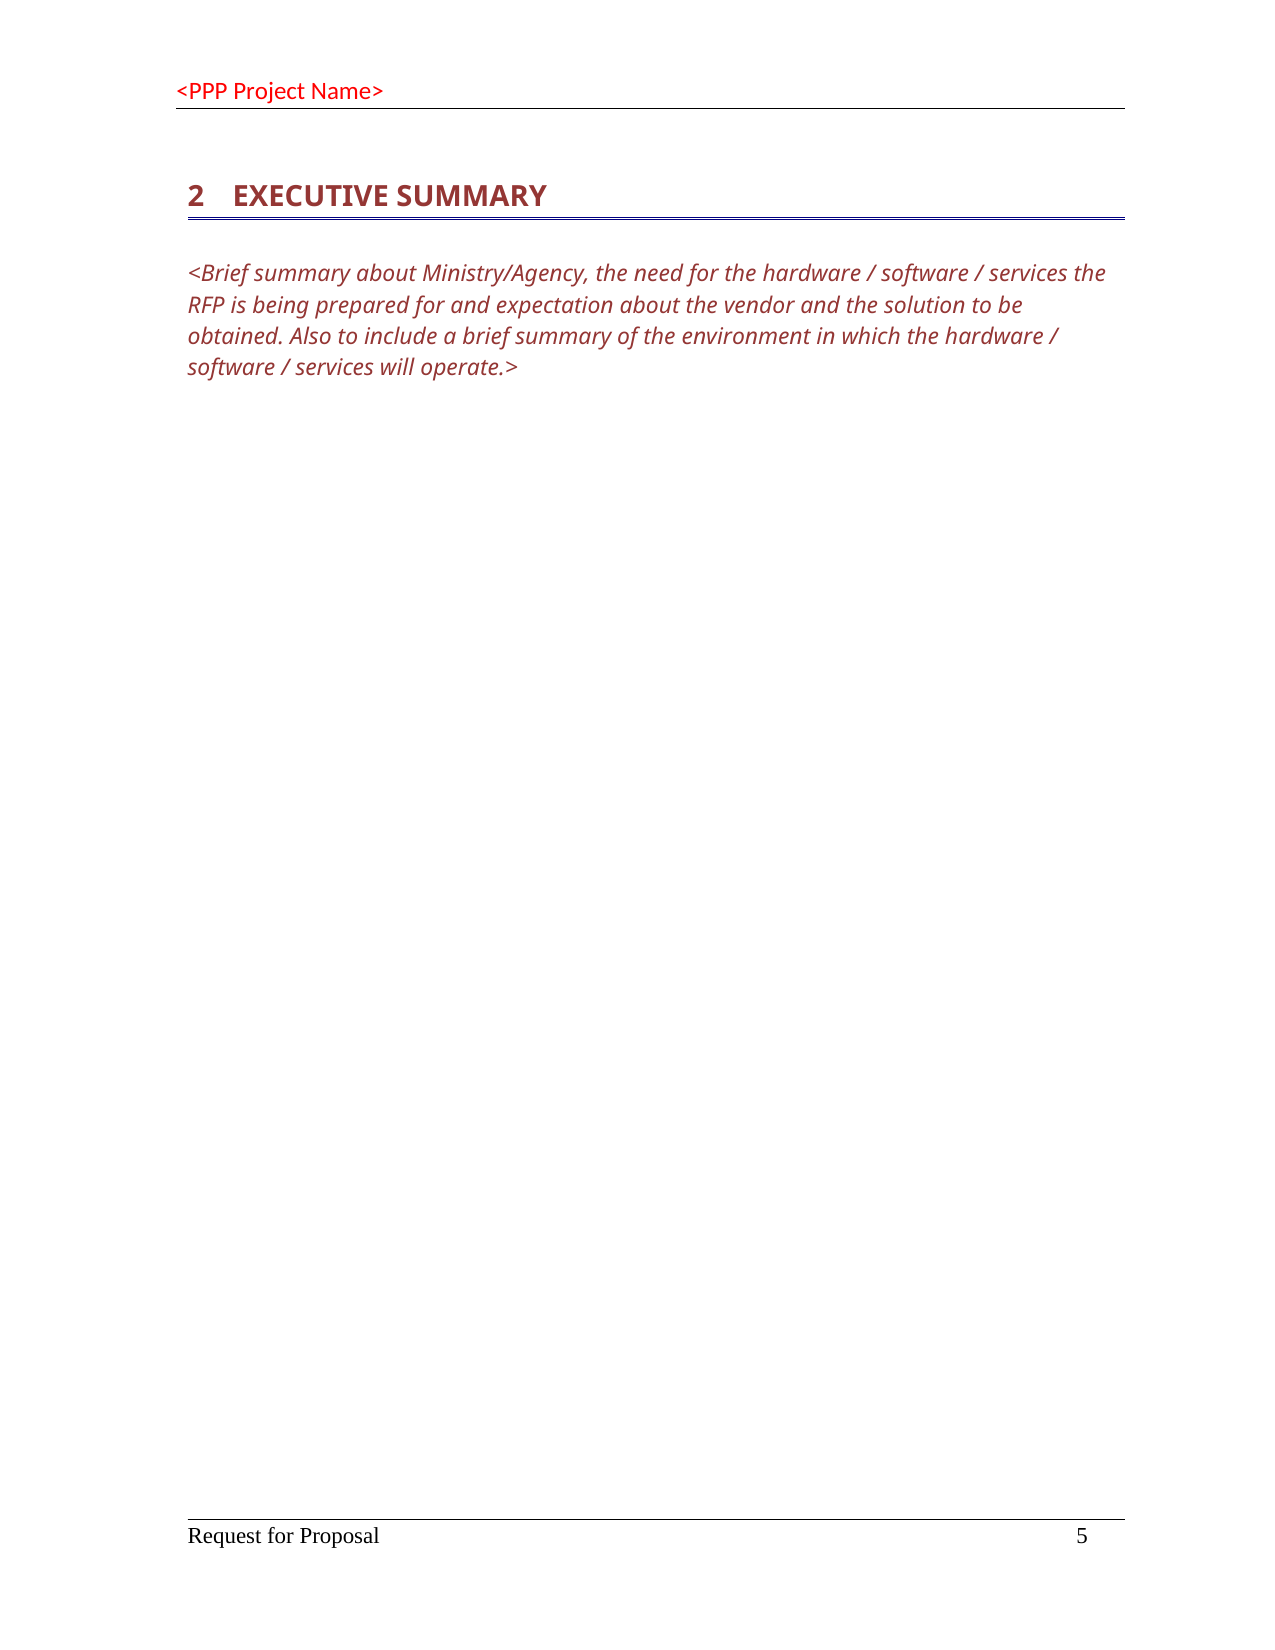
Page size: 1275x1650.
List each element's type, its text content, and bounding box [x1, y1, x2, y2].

subtitle Executive Summary [187, 175, 1125, 220]
text <Brief summary about Ministry/Agency, the need for the hardware / software / services the RFP is being prepared for and expectation about the vendor and the solution to be obtained. Also to include a brief summary of the environment in which the hardware / software / services will operate.> [187, 257, 1125, 382]
